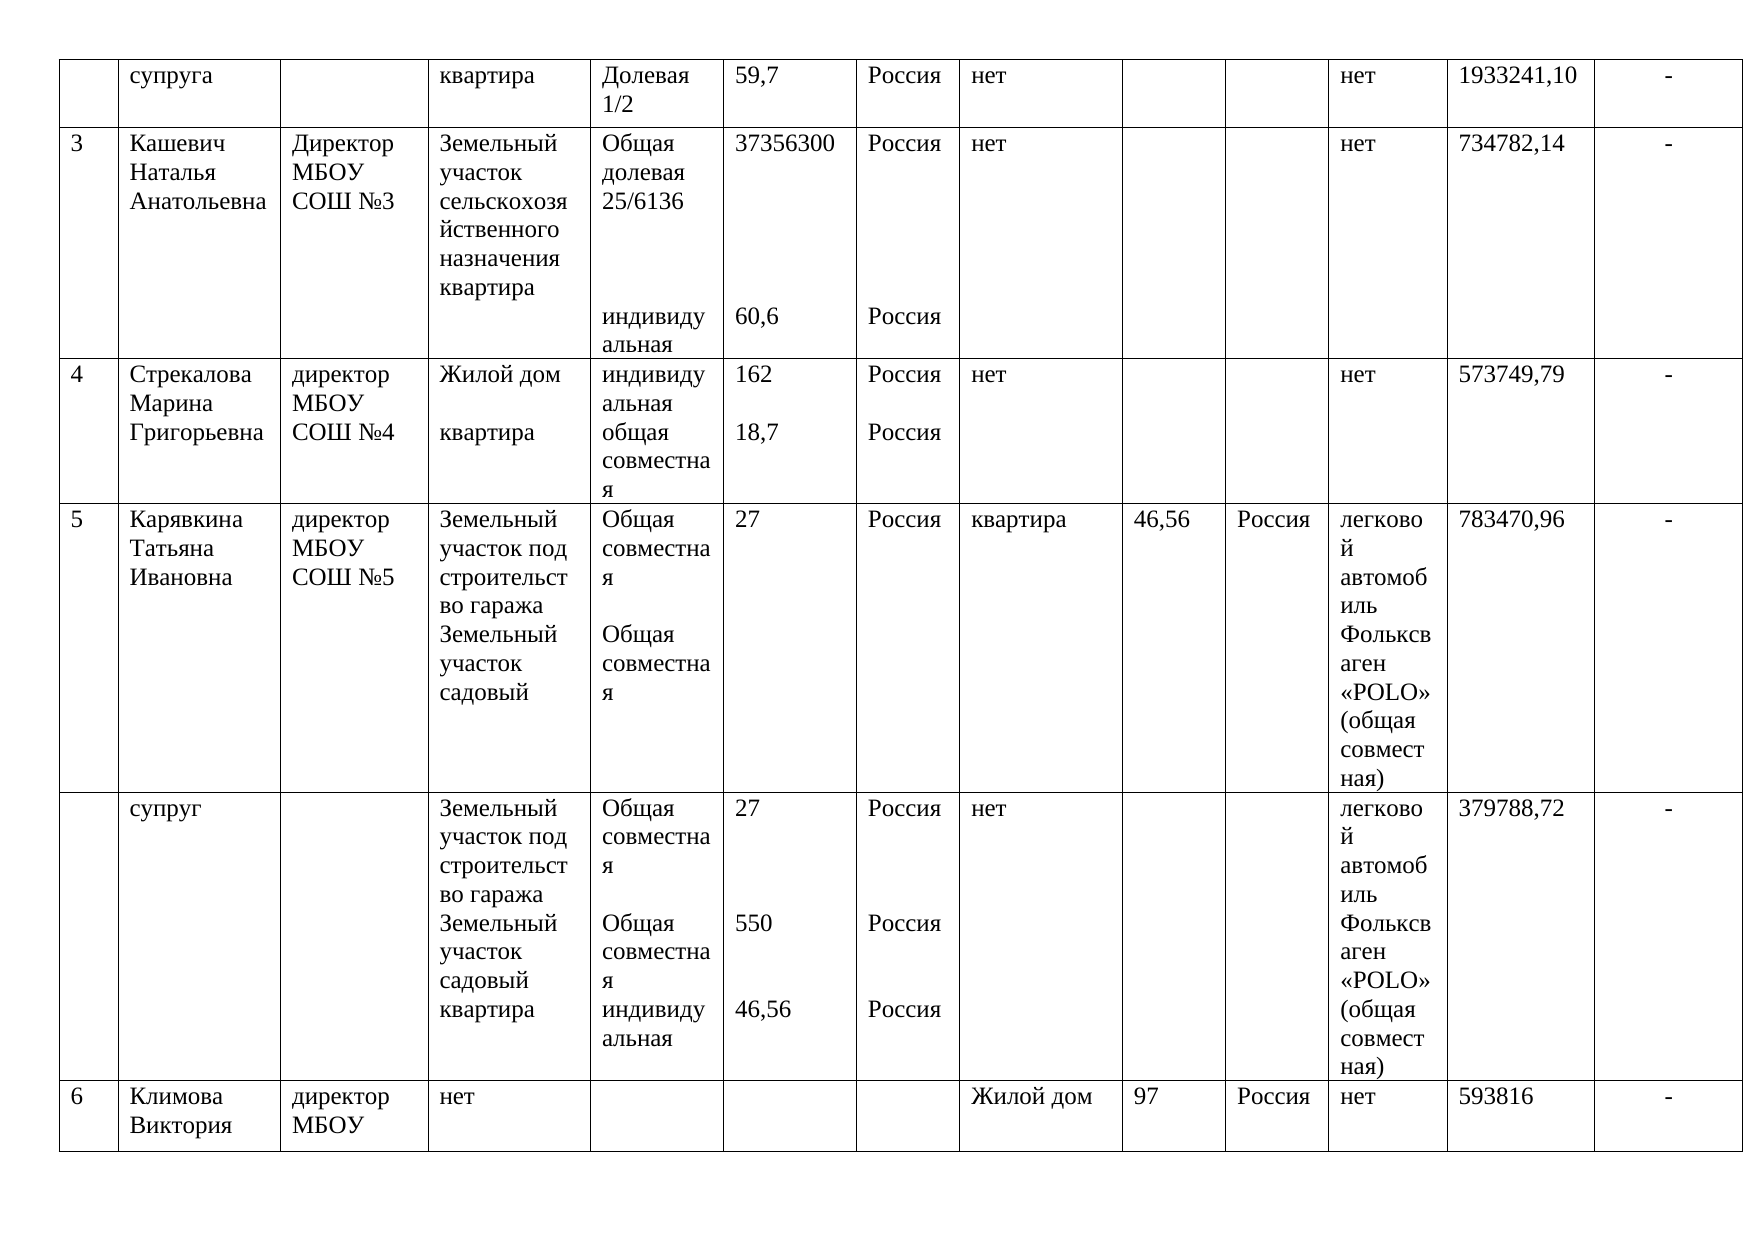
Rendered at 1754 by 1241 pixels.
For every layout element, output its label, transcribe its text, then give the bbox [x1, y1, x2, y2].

table_cell [1226, 60, 1328, 127]
table_cell [591, 1081, 723, 1151]
table_cell [281, 793, 428, 1080]
table_cell Жилой дом [960, 1081, 1122, 1151]
table_cell Россия Россия Россия [857, 793, 959, 1080]
table_cell Россия Россия [857, 359, 959, 503]
table_cell Россия [857, 60, 959, 127]
table_cell 3 [60, 128, 118, 358]
table_cell [1123, 128, 1225, 358]
table_cell 162 18,7 [724, 359, 856, 503]
table_cell 734782,14 [1448, 128, 1594, 358]
table_cell - [1595, 359, 1742, 503]
table_cell квартира [429, 60, 590, 127]
table_cell 27 550 46,56 [724, 793, 856, 1080]
table_cell квартира [960, 504, 1122, 792]
table_cell Долевая 1/2 [591, 60, 723, 127]
table_cell 573749,79 [1448, 359, 1594, 503]
table_cell 37356300 60,6 [724, 128, 856, 358]
table_cell директор МБОУ СОШ №4 [281, 359, 428, 503]
table_cell Земельный участок под строительство гаража Земельный участок садовый [429, 504, 590, 792]
table_cell нет [1329, 359, 1447, 503]
table_cell индивидуальная общая совместная [591, 359, 723, 503]
table_cell 46,56 [1123, 504, 1225, 792]
table_cell [857, 1081, 959, 1151]
table_cell 379788,72 [1448, 793, 1594, 1080]
table_cell [1123, 359, 1225, 503]
table_cell Жилой дом квартира [429, 359, 590, 503]
table_cell 1933241,10 [1448, 60, 1594, 127]
table_cell Россия [857, 504, 959, 792]
table_cell - [1595, 1081, 1742, 1151]
table_cell нет [960, 793, 1122, 1080]
table_cell 27 [724, 504, 856, 792]
table_cell [724, 1081, 856, 1151]
table_cell [60, 793, 118, 1080]
table_cell Общая совместная Общая совместная [591, 504, 723, 792]
table_cell 783470,96 [1448, 504, 1594, 792]
table_cell Россия Россия [857, 128, 959, 358]
table_cell супруг [119, 793, 280, 1080]
table_cell - [1595, 793, 1742, 1080]
table_cell нет [960, 128, 1122, 358]
table_cell [1226, 793, 1328, 1080]
table_cell Общая долевая 25/6136 индивидуальная [591, 128, 723, 358]
table_cell [1123, 60, 1225, 127]
table_cell - [1595, 504, 1742, 792]
table_cell 59,7 [724, 60, 856, 127]
table_cell 593816 [1448, 1081, 1594, 1151]
table_cell нет [960, 359, 1122, 503]
table_cell Карявкина Татьяна Ивановна [119, 504, 280, 792]
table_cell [281, 1081, 428, 1151]
table_cell Россия [1226, 504, 1328, 792]
table_cell нет [1329, 1081, 1447, 1151]
table_cell 4 [60, 359, 118, 503]
table_cell Стрекалова Марина Григорьевна [119, 359, 280, 503]
table_cell Россия [1226, 1081, 1328, 1151]
table_cell супруга [119, 60, 280, 127]
table_cell 97 [1123, 1081, 1225, 1151]
table_cell директор МБОУ СОШ №5 [281, 504, 428, 792]
table_cell - [1595, 60, 1742, 127]
table_cell нет [1329, 60, 1447, 127]
table_cell Земельный участок сельскохозяйственного назначения квартира [429, 128, 590, 358]
table_cell [1123, 793, 1225, 1080]
table_cell Директор МБОУ СОШ №3 [281, 128, 428, 358]
table_cell 5 [60, 504, 118, 792]
table_cell [1226, 359, 1328, 503]
table_cell [60, 60, 118, 127]
table_cell нет [429, 1081, 590, 1151]
table_cell Общая совместная Общая совместная индивидуальная [591, 793, 723, 1080]
table_cell Кашевич Наталья Анатольевна [119, 128, 280, 358]
table_cell - [1595, 128, 1742, 358]
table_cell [119, 1081, 280, 1151]
table_cell [281, 60, 428, 127]
table_cell легковой автомобиль Фольксваген «POLO» (общая совместная) [1329, 793, 1447, 1080]
table_cell легковой автомобиль Фольксваген «POLO» (общая совместная) [1329, 504, 1447, 792]
table_cell [1226, 128, 1328, 358]
table_cell нет [1329, 128, 1447, 358]
table_cell нет [960, 60, 1122, 127]
table_cell Земельный участок под строительство гаража Земельный участок садовый квартира [429, 793, 590, 1080]
table_cell 6 [60, 1081, 118, 1151]
